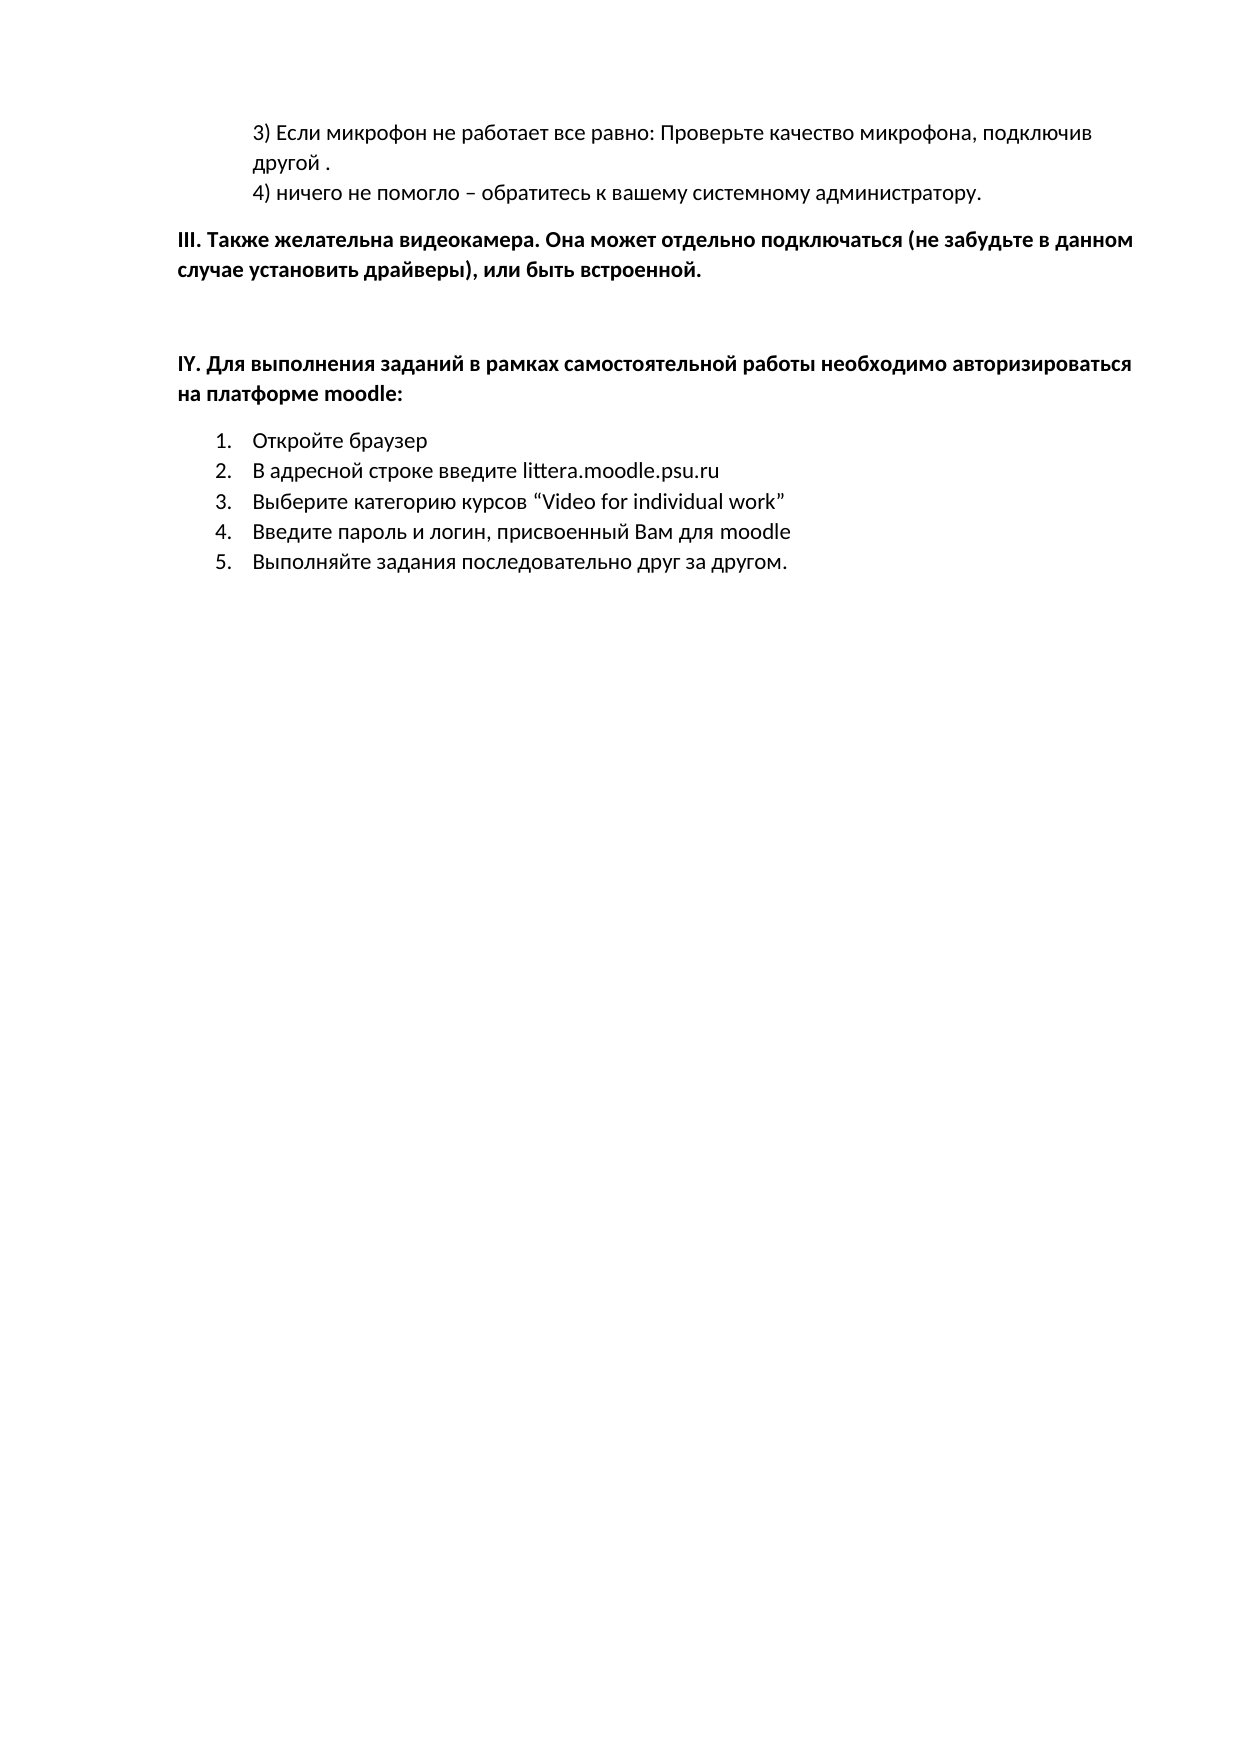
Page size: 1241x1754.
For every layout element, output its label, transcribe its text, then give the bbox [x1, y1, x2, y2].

text IY. Для выполнения заданий в рамках самостоятельной работы необходимо авторизироваться на платформе moodle: [177, 349, 1152, 408]
list Введите пароль и логин, присвоенный Вам для moodle [215, 517, 1152, 545]
list Выполняйте задания последовательно друг за другом. [215, 547, 1152, 575]
list В адресной строке введите littera.moodle.psu.ru [215, 457, 1152, 485]
text III. Также желательна видеокамера. Она может отдельно подключаться (не забудьте в данном случае установить драйверы), или быть встроенной. [177, 225, 1152, 284]
list Откройте браузер [215, 426, 1152, 454]
list Выберите категорию курсов “Video for individual work” [215, 487, 1152, 515]
list 4) ничего не помогло – обратитесь к вашему системному администратору. [252, 178, 1152, 207]
list 3) Если микрофон не работает все равно: Проверьте качество микрофона, подключив другой . [252, 118, 1152, 176]
